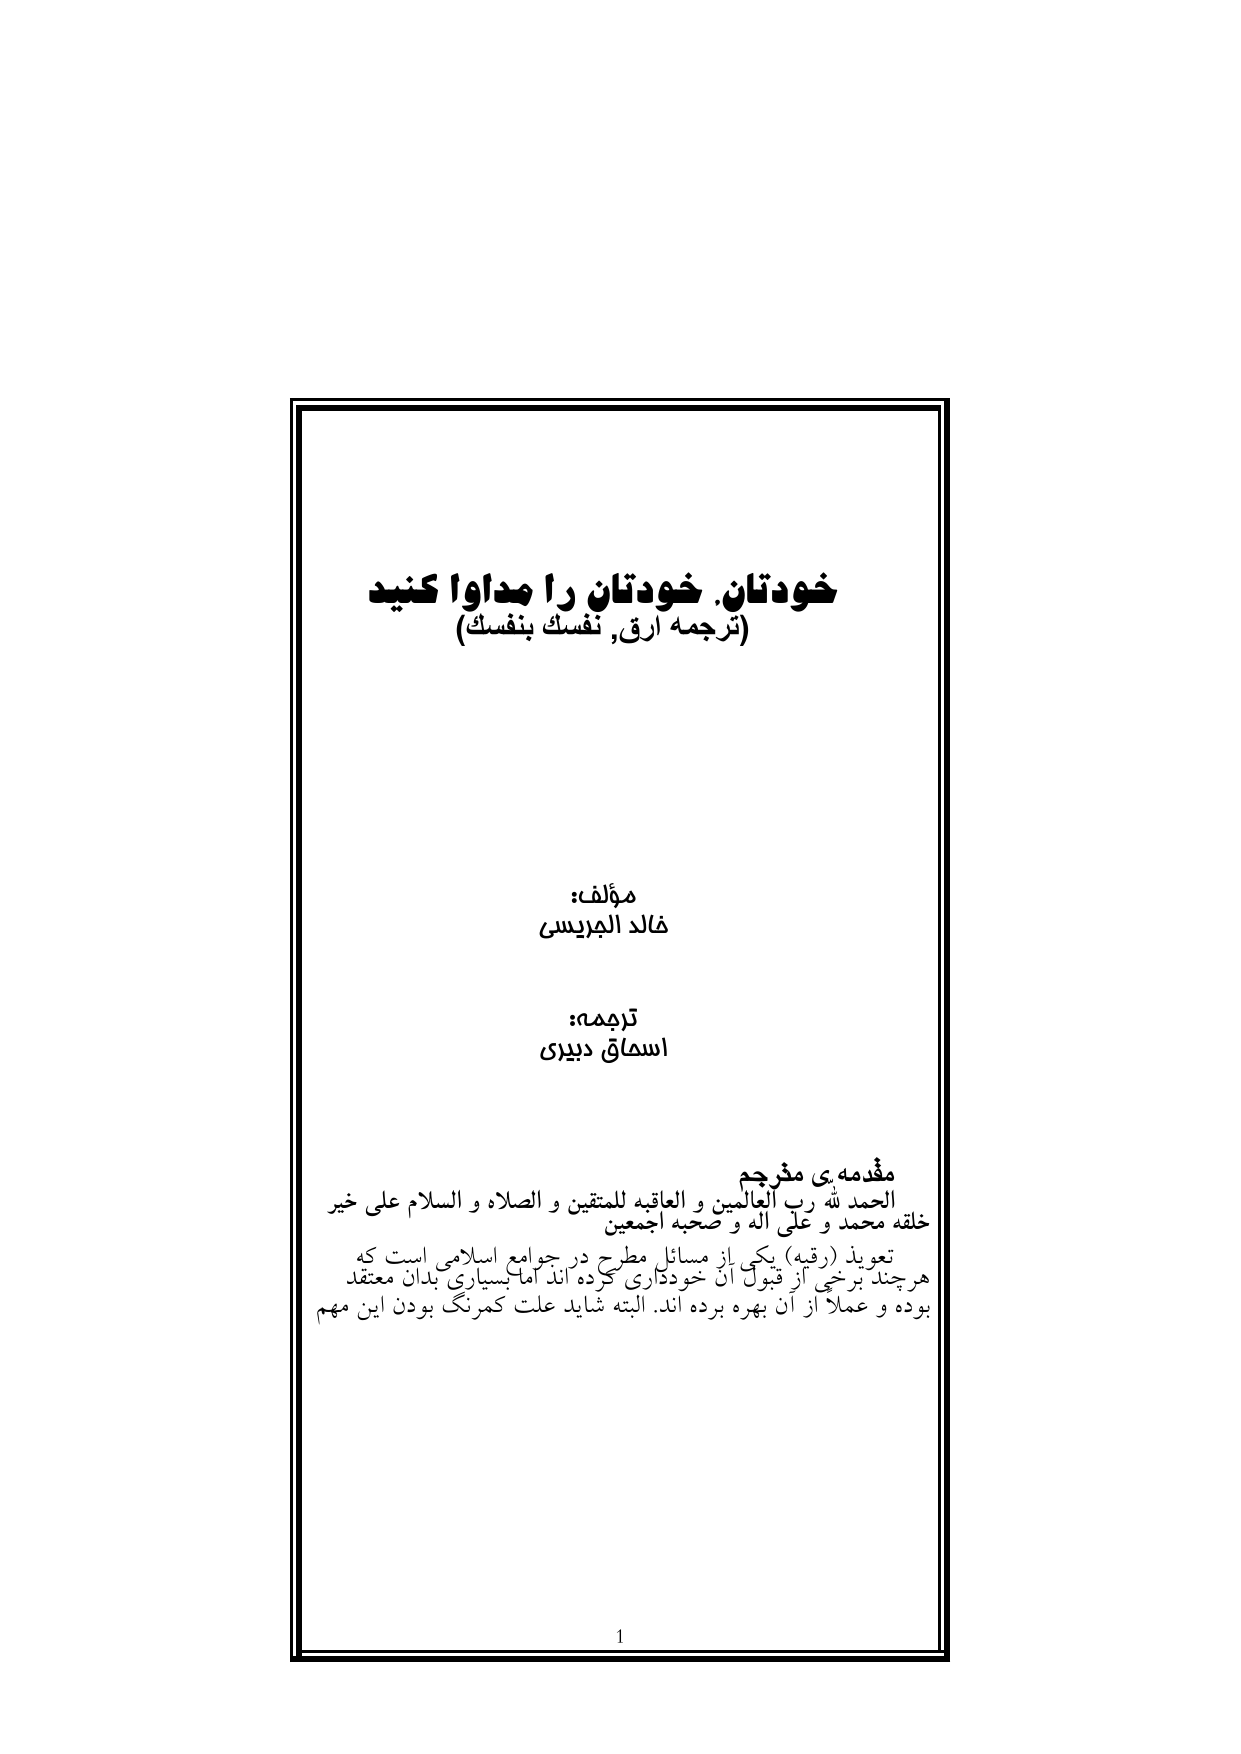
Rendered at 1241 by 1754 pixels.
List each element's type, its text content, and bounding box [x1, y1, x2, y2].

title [311, 1241, 929, 1324]
title ترجمه: [311, 1003, 929, 1033]
title خودتان, خودتان را مداوا كنيد [311, 572, 929, 611]
title الحمد للّه رب العالمين و العاقبه للمتقين و الصلا‌‌ه و السلام علي خير خلقه محمد و علي اله و صحبه اجمعين [311, 1187, 929, 1241]
title مؤلف: [311, 880, 929, 910]
title (ترجمه ارق, نفسك بنفسك) [311, 611, 929, 647]
title اسحاق دبيرى [311, 1033, 929, 1063]
title مقدمه ي مترجم [311, 1159, 929, 1187]
title خالد الجريسى [311, 910, 929, 940]
